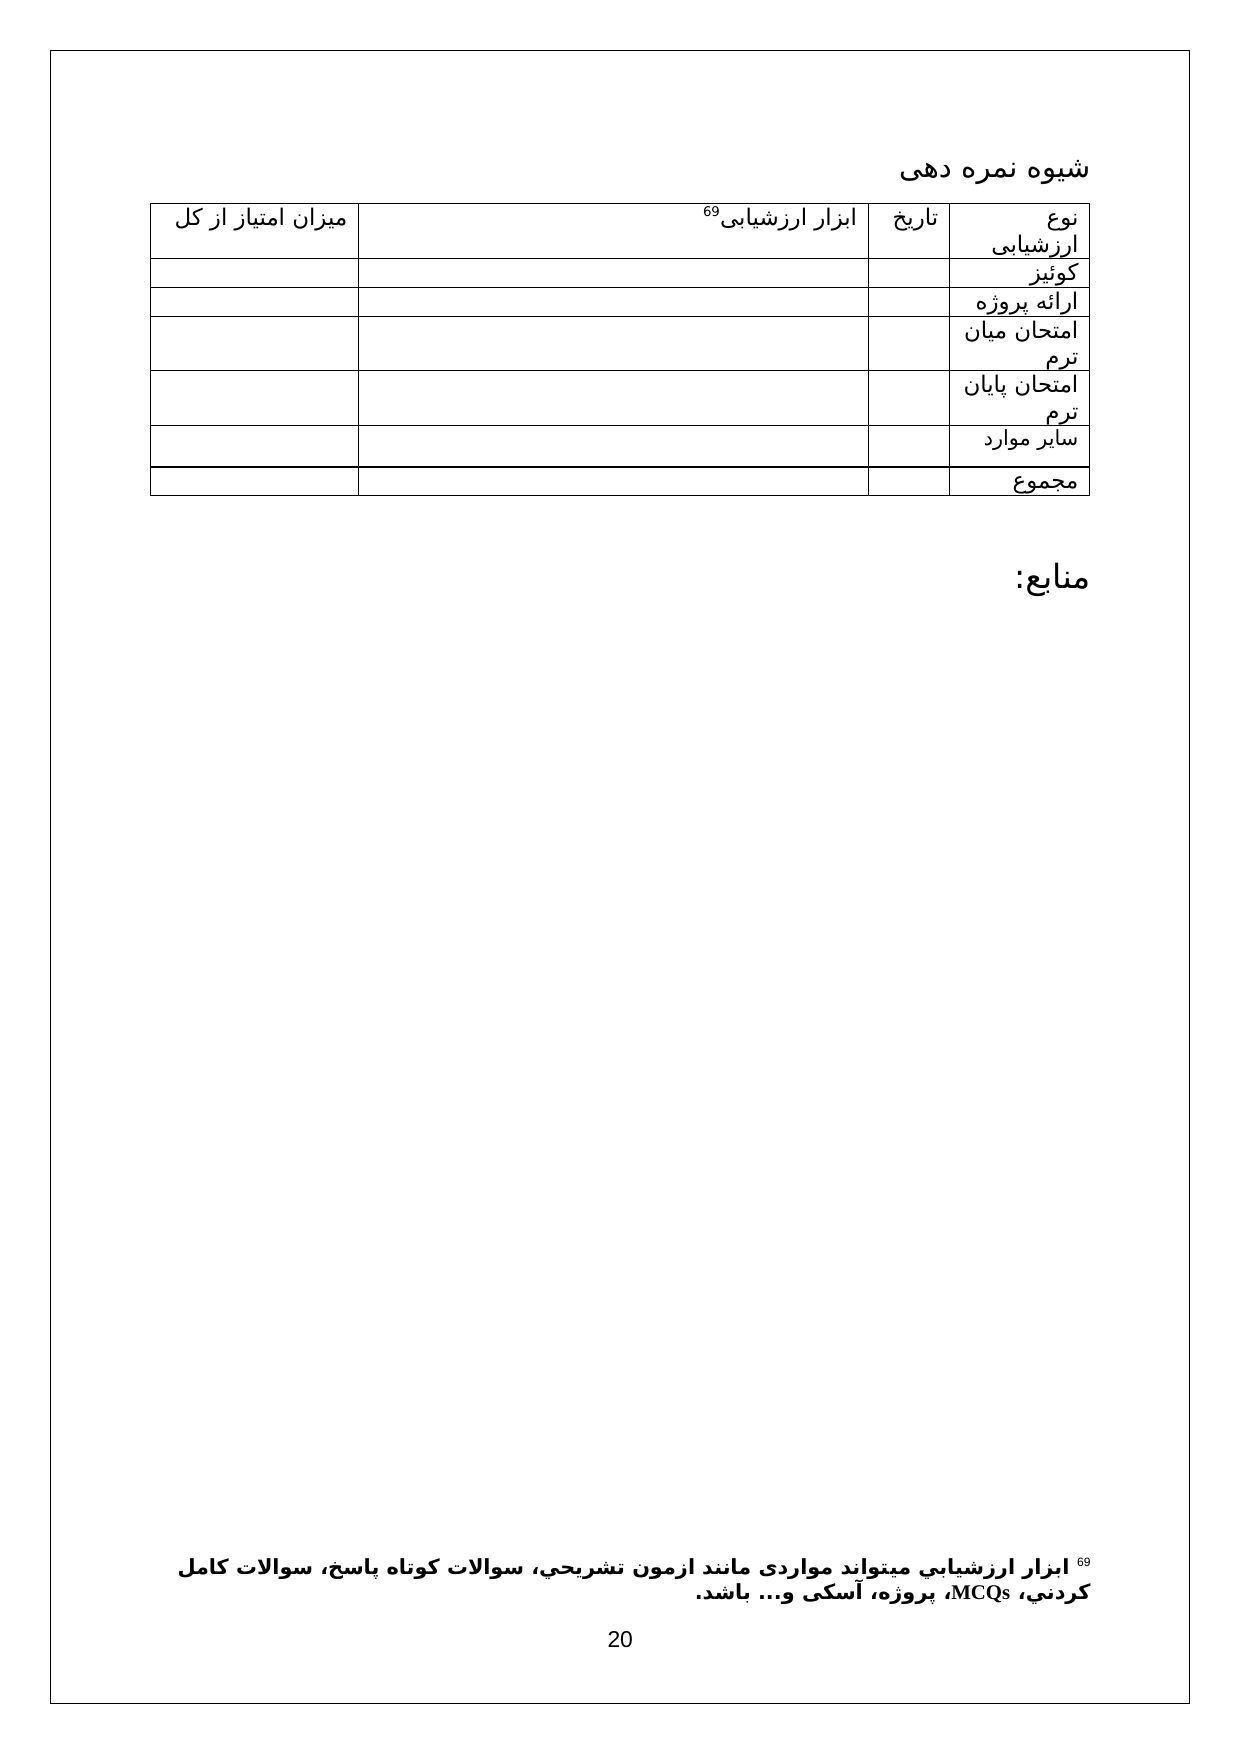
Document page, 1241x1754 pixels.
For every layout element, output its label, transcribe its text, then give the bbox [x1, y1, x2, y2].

table_cell امتحان ميان ترم [950, 317, 1089, 370]
table_cell [151, 371, 358, 424]
table_header ميزان امتياز از کل [151, 204, 358, 258]
table_cell كوئيز [950, 259, 1089, 287]
table_cell سایر موارد [950, 426, 1089, 466]
table_cell مجموع [950, 468, 1089, 495]
table_cell [869, 468, 949, 495]
table_cell [151, 259, 358, 287]
table_cell [869, 371, 949, 424]
table_cell [151, 426, 358, 466]
table_cell [151, 288, 358, 316]
table_cell [359, 426, 868, 466]
table_cell [151, 468, 358, 495]
table_cell [869, 317, 949, 370]
table_cell [359, 288, 868, 316]
table_header نوع ارزشیابی [950, 204, 1089, 258]
table_cell امتحان پايان ترم [950, 371, 1089, 424]
table_cell ارائه پروژه [950, 288, 1089, 316]
table_cell [359, 371, 868, 424]
table_cell [869, 259, 949, 287]
table_cell [359, 317, 868, 370]
table_cell [359, 259, 868, 287]
table_cell [359, 468, 868, 495]
table_cell [151, 317, 358, 370]
text شیوه نمره دهی [150, 150, 1090, 184]
text منابع: [150, 557, 1090, 596]
table_cell [869, 288, 949, 316]
table_header ابزار ارزشیابی [359, 204, 868, 258]
table_header تاریخ [869, 204, 949, 258]
table_cell [869, 426, 949, 466]
